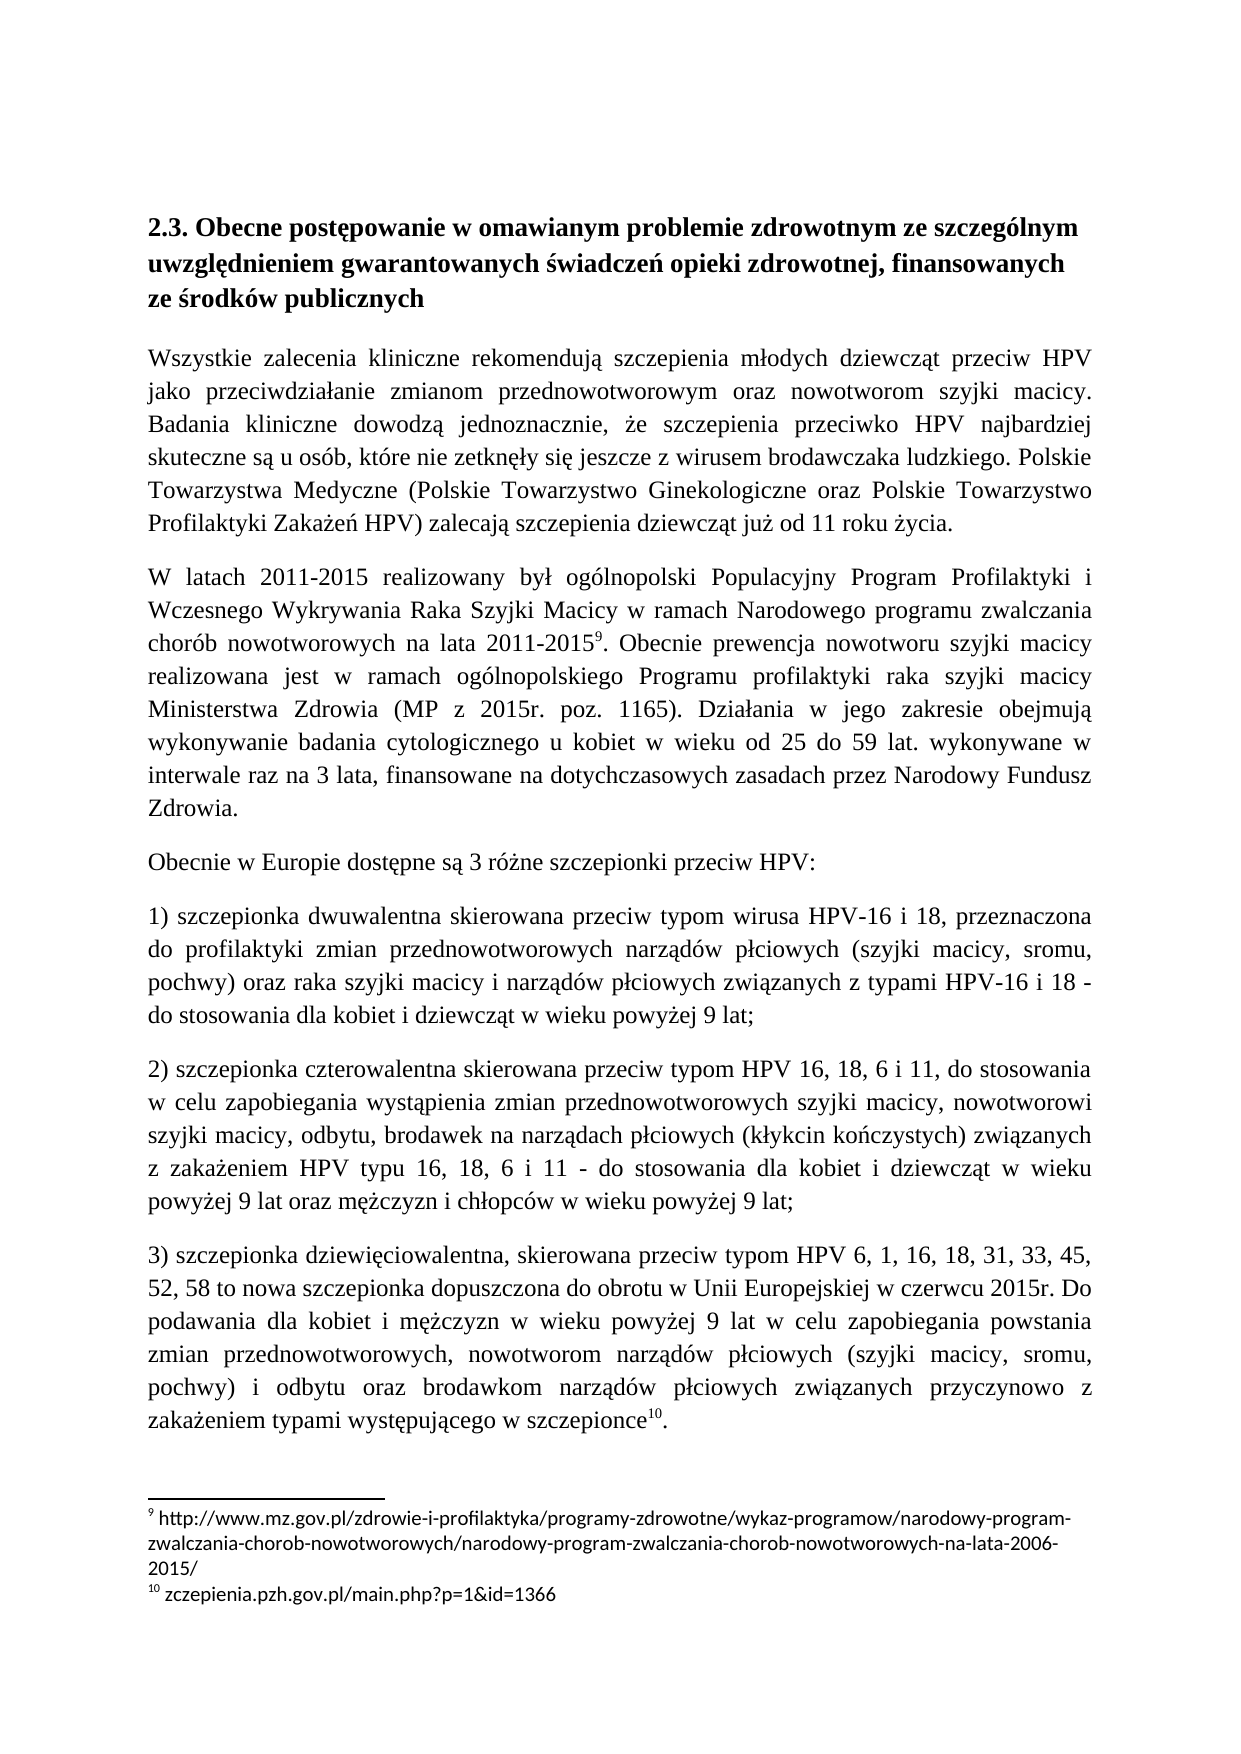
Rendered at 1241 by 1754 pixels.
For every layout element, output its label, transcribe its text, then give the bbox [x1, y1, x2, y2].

text 2) szczepionka czterowalentna skierowana przeciw typom HPV 16, 18, 6 i 11, do stosowania w celu zapobiegania wystąpienia zmian przednowotworowych szyjki macicy, nowotworowi szyjki macicy, odbytu, brodawek na narządach płciowych (kłykcin kończystych) związanych z zakażeniem HPV typu 16, 18, 6 i 11 - do stosowania dla kobiet i dziewcząt w wieku powyżej 9 lat oraz mężczyzn i chłopców w wieku powyżej 9 lat; [148, 1054, 1093, 1215]
subtitle 2.3. Obecne postępowanie w omawianym problemie zdrowotnym ze szczególnym uwzględnieniem gwarantowanych świadczeń opieki zdrowotnej, finansowanych ze środków publicznych [148, 211, 1093, 314]
text 3) szczepionka dziewięciowalentna, skierowana przeciw typom HPV 6, 1, 16, 18, 31, 33, 45, 52, 58 to nowa szczepionka dopuszczona do obrotu w Unii Europejskiej w czerwcu 2015r. Do podawania dla kobiet i mężczyzn w wieku powyżej 9 lat w celu zapobiegania powstania zmian przednowotworowych, nowotworom narządów płciowych (szyjki macicy, sromu, pochwy) i odbytu oraz brodawkom narządów płciowych związanych przyczynowo z zakażeniem typami występującego w szczepionce. [148, 1240, 1093, 1434]
text Wszystkie zalecenia kliniczne rekomendują szczepienia młodych dziewcząt przeciw HPV jako przeciwdziałanie zmianom przednowotworowym oraz nowotworom szyjki macicy. Badania kliniczne dowodzą jednoznacznie, że szczepienia przeciwko HPV najbardziej skuteczne są u osób, które nie zetknęły się jeszcze z wirusem brodawczaka ludzkiego. Polskie Towarzystwa Medyczne (Polskie Towarzystwo Ginekologiczne oraz Polskie Towarzystwo Profilaktyki Zakażeń HPV) zalecają szczepienia dziewcząt już od 11 roku życia. [148, 343, 1093, 537]
text Obecnie w Europie dostępne są 3 różne szczepionki przeciw HPV: [148, 847, 1093, 876]
text W latach 2011-2015 realizowany był ogólnopolski Populacyjny Program Profilaktyki i Wczesnego Wykrywania Raka Szyjki Macicy w ramach Narodowego programu zwalczania chorób nowotworowych na lata 2011-2015. Obecnie prewencja nowotworu szyjki macicy realizowana jest w ramach ogólnopolskiego Programu profilaktyki raka szyjki macicy Ministerstwa Zdrowia (MP z 2015r. poz. 1165). Działania w jego zakresie obejmują wykonywanie badania cytologicznego u kobiet w wieku od 25 do 59 lat. wykonywane w interwale raz na 3 lata, finansowane na dotychczasowych zasadach przez Narodowy Fundusz Zdrowia. [148, 562, 1093, 822]
text 1) szczepionka dwuwalentna skierowana przeciw typom wirusa HPV-16 i 18, przeznaczona do profilaktyki zmian przednowotworowych narządów płciowych (szyjki macicy, sromu, pochwy) oraz raka szyjki macicy i narządów płciowych związanych z typami HPV-16 i 18 - do stosowania dla kobiet i dziewcząt w wieku powyżej 9 lat; [148, 901, 1093, 1029]
